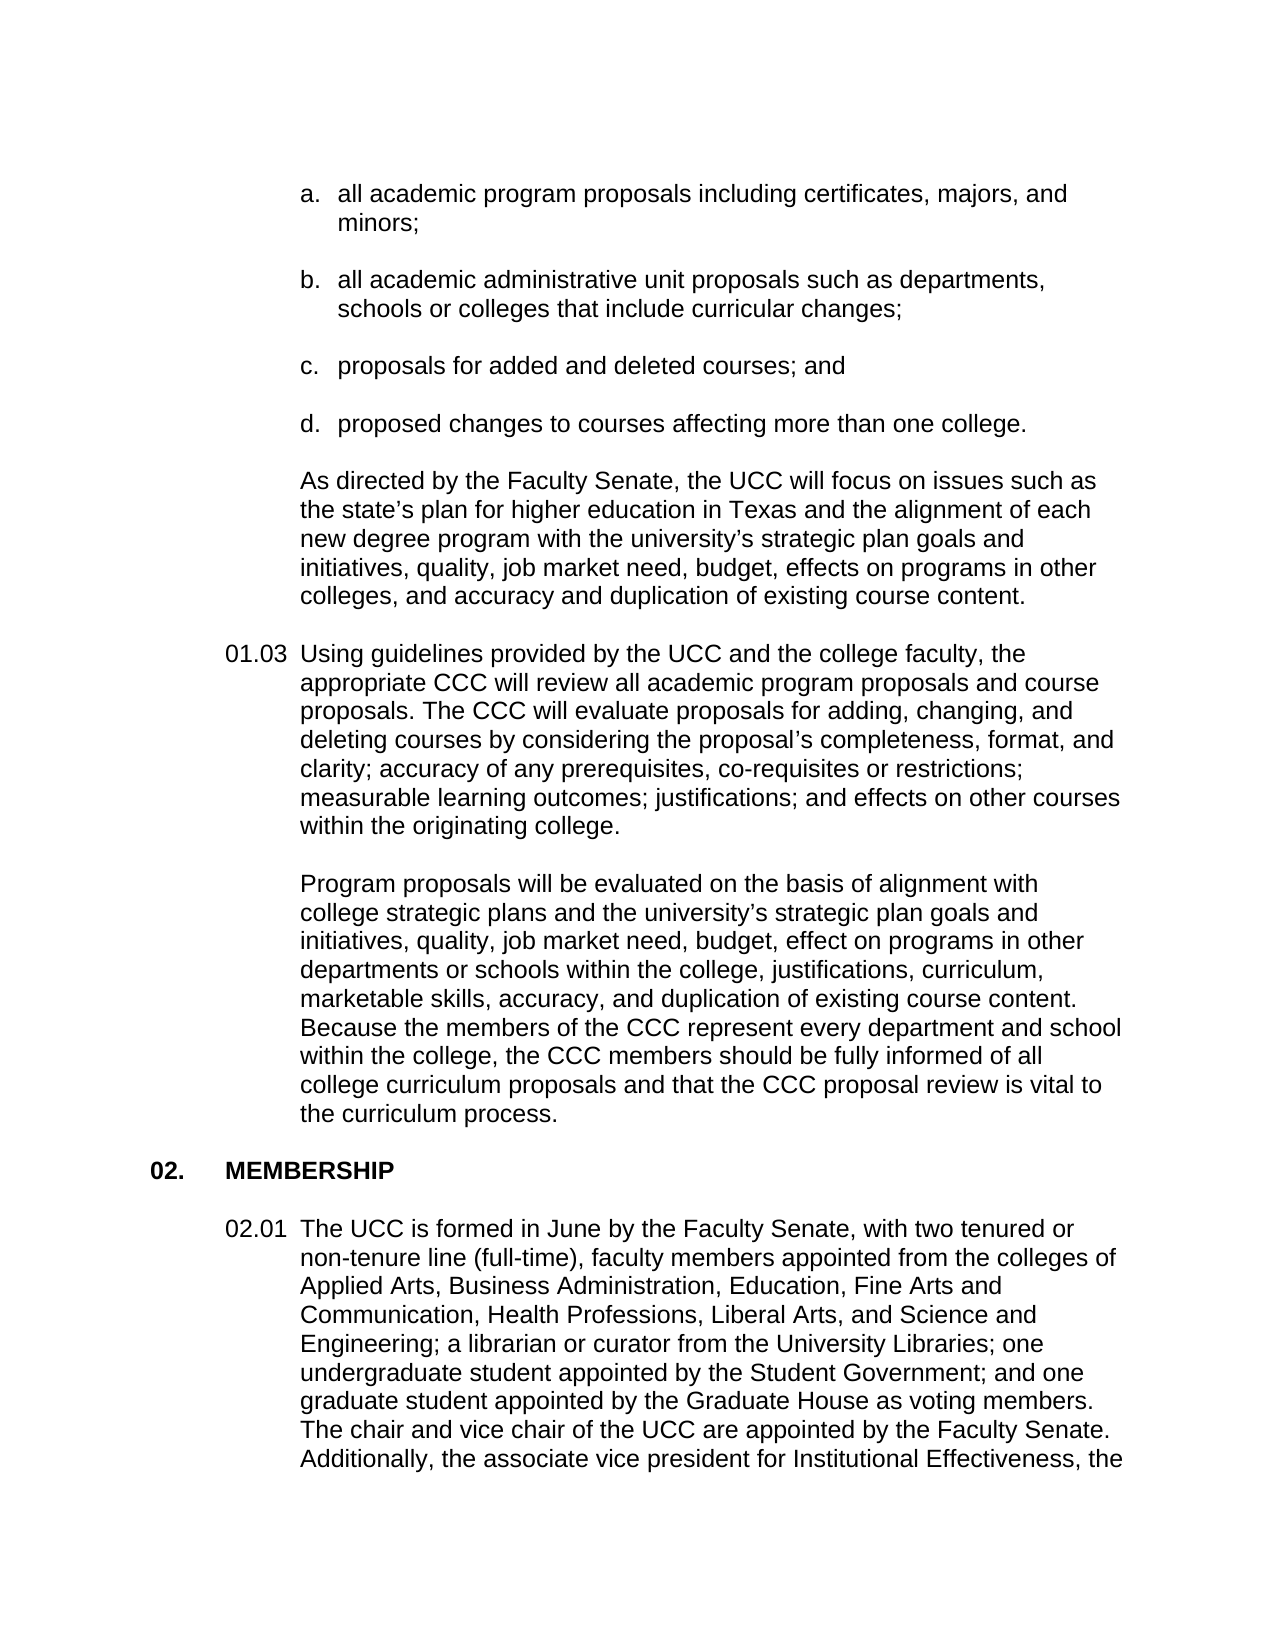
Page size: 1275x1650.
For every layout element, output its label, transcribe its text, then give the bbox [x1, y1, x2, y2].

text Program proposals will be evaluated on the basis of alignment with college strategic plans and the university’s strategic plan goals and initiatives, quality, job market need, budget, effect on programs in other departments or schools within the college, justifications, curriculum, marketable skills, accuracy, and duplication of existing course content. Because the members of the CCC represent every department and school within the college, the CCC members should be fully informed of all college curriculum proposals and that the CCC proposal review is vital to the curriculum process. [225, 869, 1125, 1127]
list As directed by the Faculty Senate, the UCC will focus on issues such as the state’s plan for higher education in Texas and the alignment of each new degree program with the university’s strategic plan goals and initiatives, quality, job market need, budget, effects on programs in other colleges, and accuracy and duplication of existing course content. [300, 466, 1125, 610]
list all academic administrative unit proposals such as departments, schools or colleges that include curricular changes; [300, 265, 1125, 322]
list proposed changes to courses affecting more than one college. [300, 409, 1125, 437]
text 01.03 Using guidelines provided by the UCC and the college faculty, the appropriate CCC will review all academic program proposals and course proposals. The CCC will evaluate proposals for adding, changing, and deleting courses by considering the proposal’s completeness, format, and clarity; accuracy of any prerequisites, co-requisites or restrictions; measurable learning outcomes; justifications; and effects on other courses within the originating college. [225, 639, 1125, 840]
title 02. MEMBERSHIP [150, 1156, 1125, 1185]
list all academic program proposals including certificates, majors, and minors; [300, 179, 1125, 236]
list proposals for added and deleted courses; and [300, 351, 1125, 380]
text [225, 1214, 1125, 1472]
